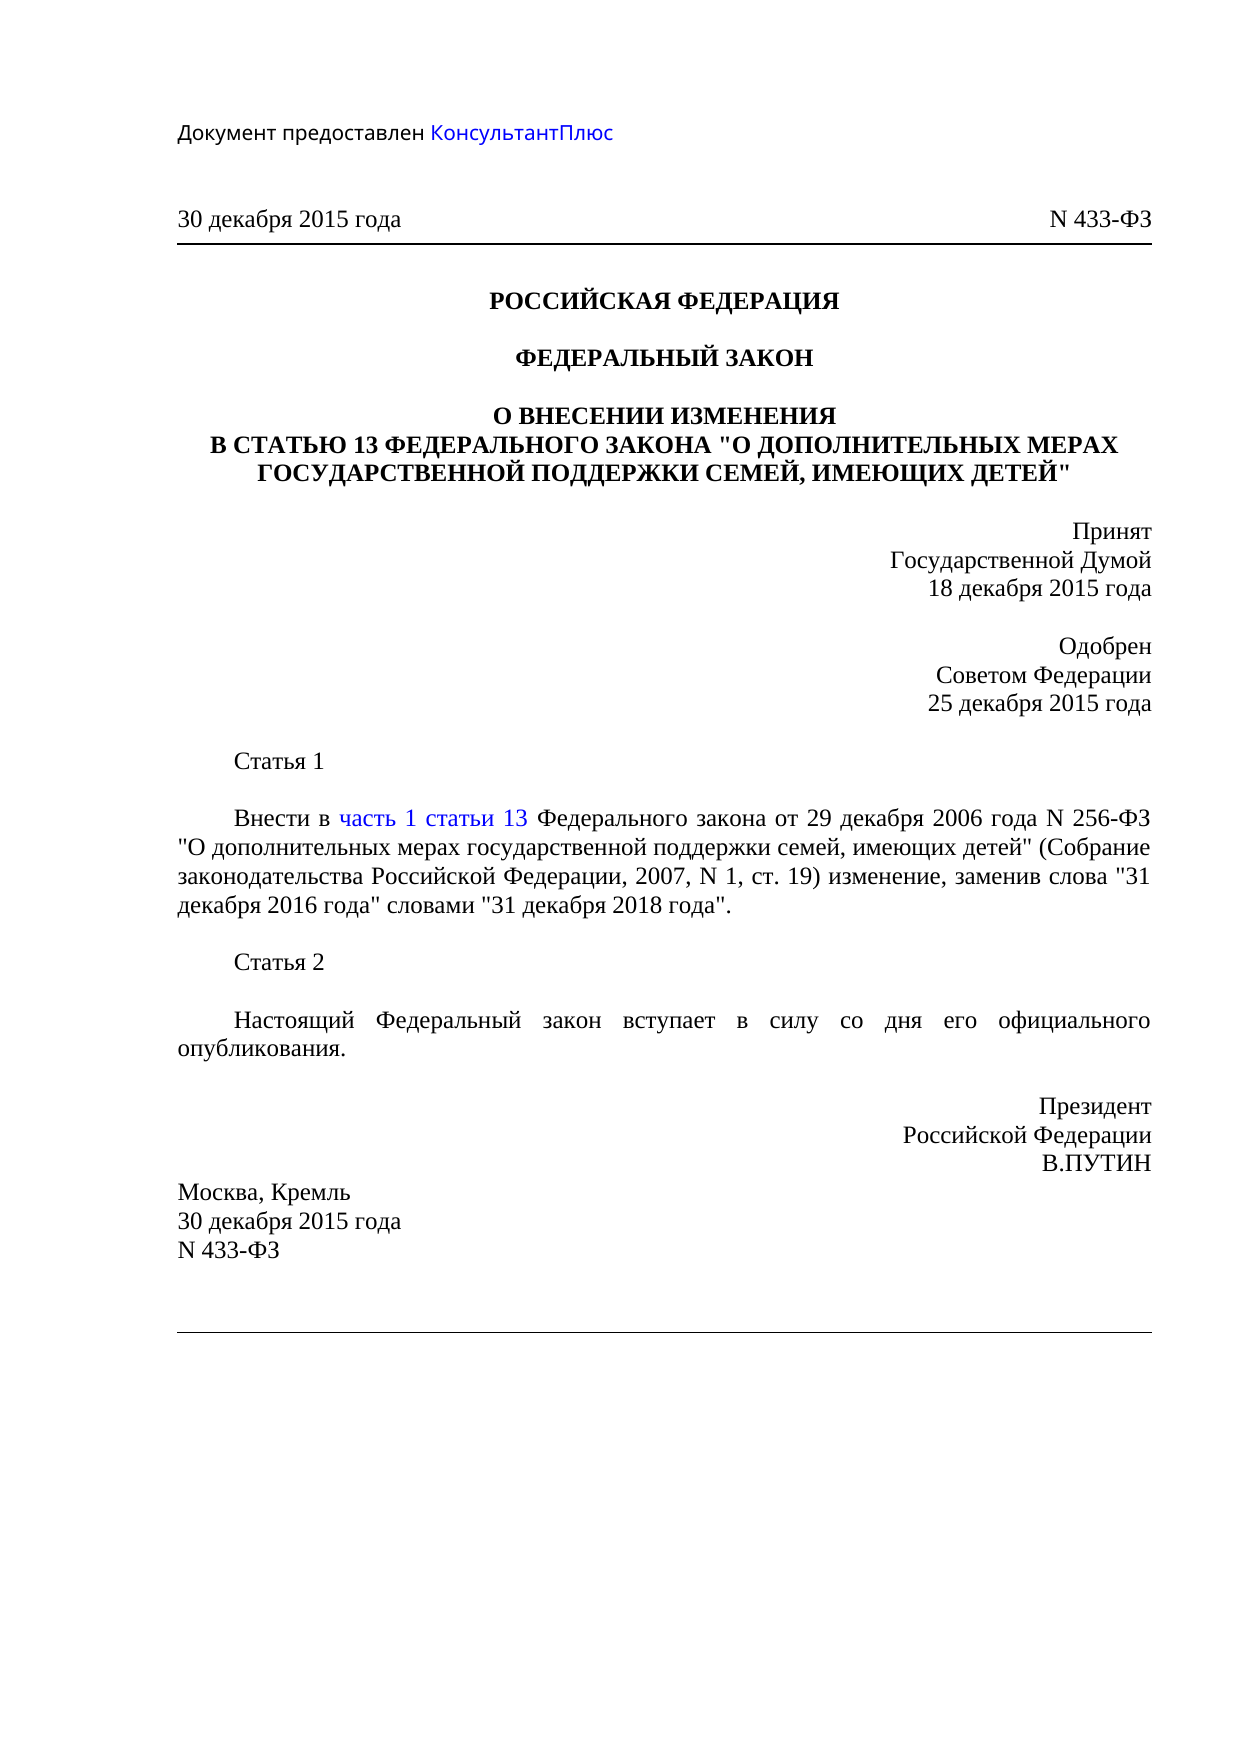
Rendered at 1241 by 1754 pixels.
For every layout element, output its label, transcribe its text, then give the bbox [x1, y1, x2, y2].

text Москва, Кремль [177, 1177, 1152, 1206]
text Настоящий Федеральный закон вступает в силу со дня его официального опубликования. [177, 1005, 1152, 1062]
text Советом Федерации [177, 660, 1152, 688]
text Российской Федерации [177, 1120, 1152, 1148]
text Президент [177, 1091, 1152, 1120]
title Документ предоставлен КонсультантПлюс [177, 118, 1152, 175]
title О ВНЕСЕНИИ ИЗМЕНЕНИЯ [177, 401, 1152, 430]
text 18 декабря 2015 года [177, 573, 1152, 602]
table_header N 433-ФЗ [664, 204, 1152, 232]
text Статья 1 [177, 746, 1152, 775]
title ФЕДЕРАЛЬНЫЙ ЗАКОН [177, 343, 1152, 372]
text 30 декабря 2015 года [177, 1206, 1152, 1235]
table_header 30 декабря 2015 года [177, 204, 664, 232]
text Одобрен [177, 631, 1152, 660]
text Принят [177, 516, 1152, 545]
text N 433-ФЗ [177, 1235, 1152, 1263]
text Государственной Думой [177, 545, 1152, 573]
title В СТАТЬЮ 13 ФЕДЕРАЛЬНОГО ЗАКОНА "О ДОПОЛНИТЕЛЬНЫХ МЕРАХ [177, 430, 1152, 458]
text В.ПУТИН [177, 1148, 1152, 1177]
text 25 декабря 2015 года [177, 688, 1152, 717]
text Внести в часть 1 статьи 13 Федерального закона от 29 декабря 2006 года N 256-ФЗ "О дополнительных мерах государственной поддержки семей, имеющих детей" (Собрание законодательства Российской Федерации, 2007, N 1, ст. 19) изменение, заменив слова "31 декабря 2016 года" словами "31 декабря 2018 года". [177, 803, 1152, 918]
text Статья 2 [177, 947, 1152, 976]
title ГОСУДАРСТВЕННОЙ ПОДДЕРЖКИ СЕМЕЙ, ИМЕЮЩИХ ДЕТЕЙ" [177, 458, 1152, 487]
title РОССИЙСКАЯ ФЕДЕРАЦИЯ [177, 286, 1152, 315]
